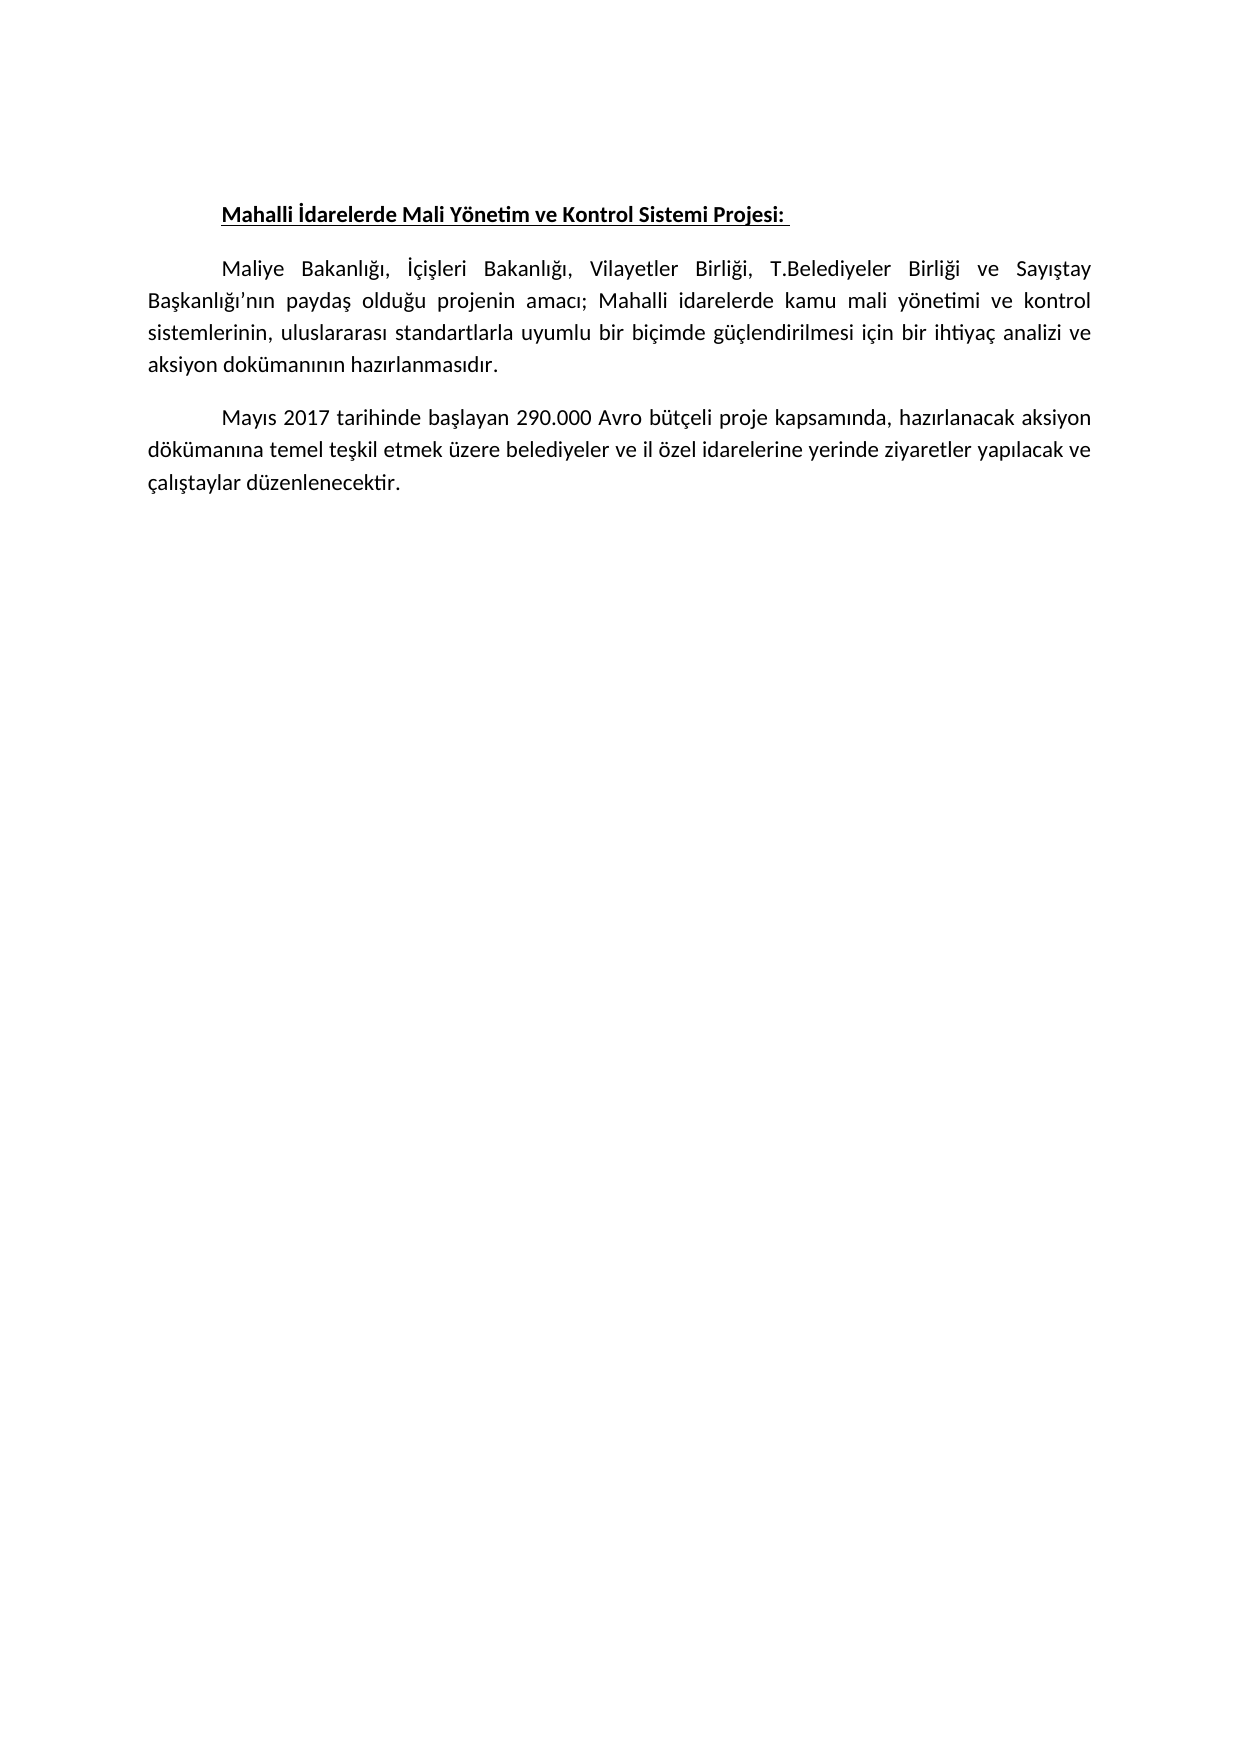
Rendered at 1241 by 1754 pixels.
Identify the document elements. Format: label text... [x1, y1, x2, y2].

text Maliye Bakanlığı, İçişleri Bakanlığı, Vilayetler Birliği, T.Belediyeler Birliği ve Sayıştay Başkanlığı’nın paydaş olduğu projenin amacı; Mahalli idarelerde kamu mali yönetimi ve kontrol sistemlerinin, uluslararası standartlarla uyumlu bir biçimde güçlendirilmesi için bir ihtiyaç analizi ve aksiyon dokümanının hazırlanmasıdır. [148, 254, 1093, 378]
text Mahalli İdarelerde Mali Yönetim ve Kontrol Sistemi Projesi: [148, 201, 1093, 229]
text Mayıs 2017 tarihinde başlayan 290.000 Avro bütçeli proje kapsamında, hazırlanacak aksiyon dökümanına temel teşkil etmek üzere belediyeler ve il özel idarelerine yerinde ziyaretler yapılacak ve çalıştaylar düzenlenecektir. [148, 403, 1093, 496]
